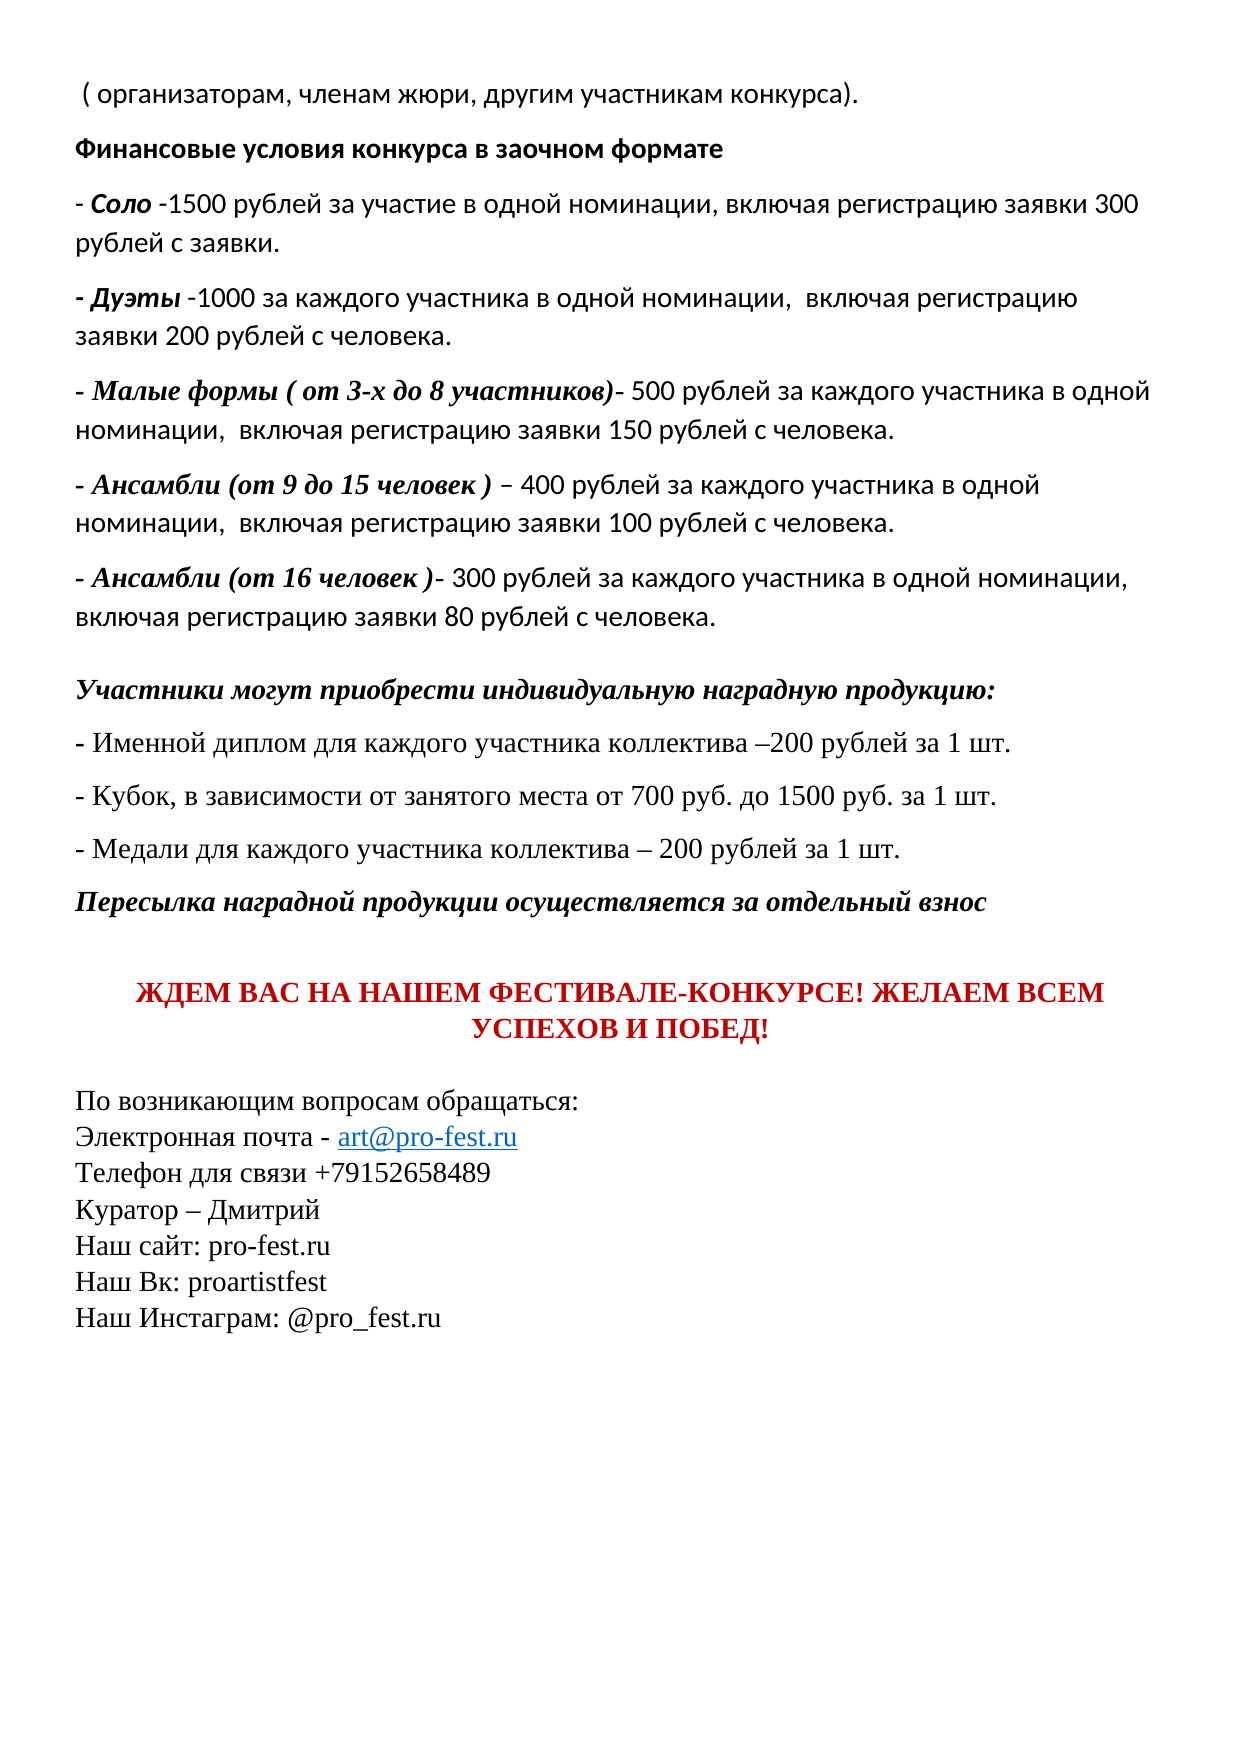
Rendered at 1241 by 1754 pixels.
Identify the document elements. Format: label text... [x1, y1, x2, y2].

text По возникающим вопросам обращаться: [75, 1083, 1165, 1117]
text - Малые формы ( от 3-х до 8 участников)- 500 рублей за каждого участника в одной номинации, включая регистрацию заявки 150 рублей с человека. [75, 372, 1165, 446]
text Финансовые условия конкурса в заочном формате [75, 130, 1165, 166]
text - Именной диплом для каждого участника коллектива –200 рублей за 1 шт. [75, 725, 1165, 759]
text - Кубок, в зависимости от занятого места от 700 руб. до 1500 руб. за 1 шт. [75, 778, 1165, 812]
text Пересылка наградной продукции осуществляется за отдельный взнос [75, 884, 1165, 917]
text Электронная почта - art@pro-fest.ru [75, 1119, 1165, 1153]
text - Ансамбли (от 16 человек )- 300 рублей за каждого участника в одной номинации, включая регистрацию заявки 80 рублей с человека. [75, 559, 1165, 633]
text - Ансамбли (от 9 до 15 человек ) – 400 рублей за каждого участника в одной номинации, включая регистрацию заявки 100 рублей с человека. [75, 466, 1165, 540]
text - Медали для каждого участника коллектива – 200 рублей за 1 шт. [75, 831, 1165, 864]
text - Дуэты -1000 за каждого участника в одной номинации, включая регистрацию заявки 200 рублей с человека. [75, 279, 1165, 353]
text Участники могут приобрести индивидуальную наградную продукцию: [75, 672, 1165, 706]
text Куратор – Дмитрий [75, 1192, 1165, 1225]
text Телефон для связи +79152658489 [75, 1156, 1165, 1189]
text - Соло -1500 рублей за участие в одной номинации, включая регистрацию заявки 300 рублей с заявки. [75, 185, 1165, 259]
text ( организаторам, членам жюри, другим участникам конкурса). [75, 75, 1165, 111]
text Наш сайт: pro-fest.ru [75, 1228, 1165, 1261]
text ЖДЕМ ВАС НА НАШЕМ ФЕСТИВАЛЕ-КОНКУРСЕ! ЖЕЛАЕМ ВСЕМ УСПЕХОВ И ПОБЕД! [75, 975, 1165, 1044]
text Наш Вк: proartistfest Наш Инстаграм: @pro_fest.ru [75, 1264, 1165, 1334]
